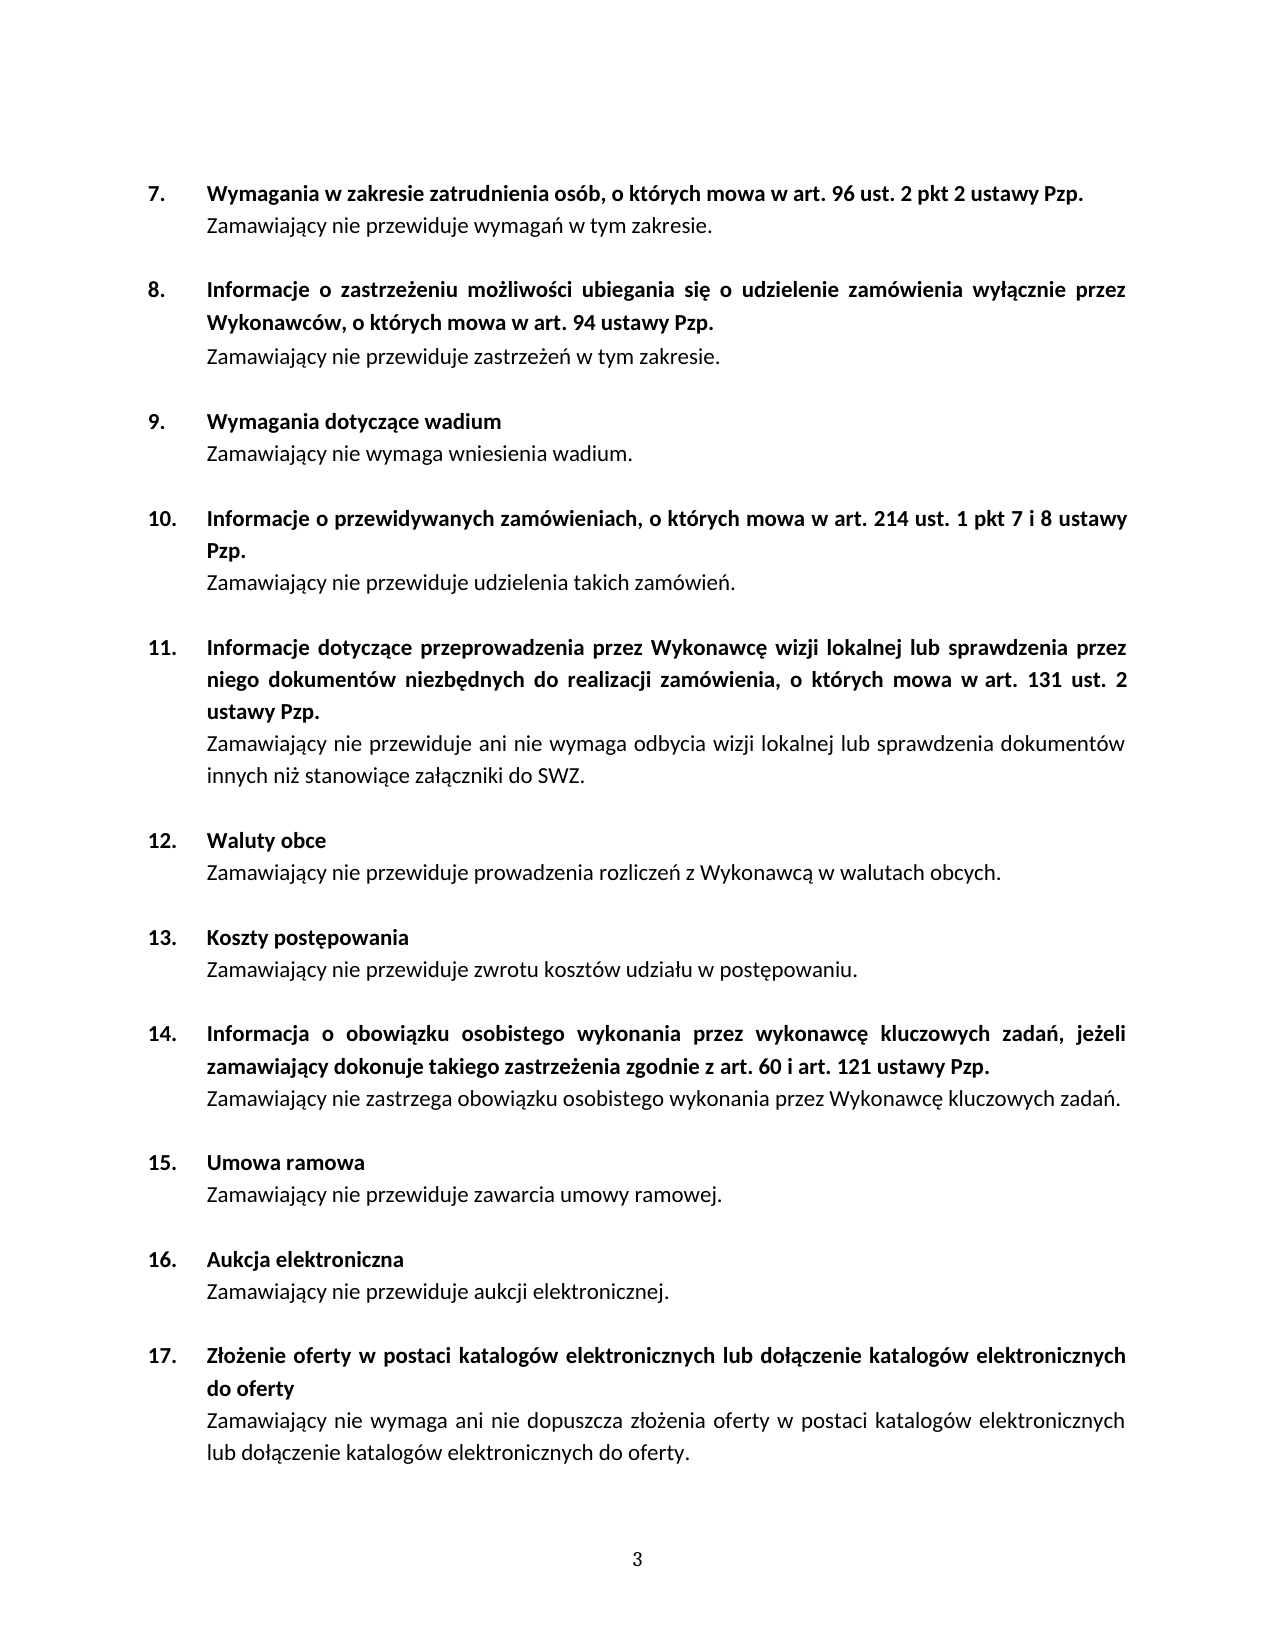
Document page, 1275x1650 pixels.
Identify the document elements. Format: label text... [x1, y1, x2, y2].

list Zamawiający nie przewiduje aukcji elektronicznej. [207, 1277, 1127, 1305]
list Koszty postępowania [148, 923, 1127, 951]
list Zamawiający nie wymaga ani nie dopuszcza złożenia oferty w postaci katalogów elektronicznych lub dołączenie katalogów elektronicznych do oferty. [207, 1406, 1127, 1466]
list Zamawiający nie przewiduje prowadzenia rozliczeń z Wykonawcą w walutach obcych. [207, 858, 1127, 886]
list Informacje o przewidywanych zamówieniach, o których mowa w art. 214 ust. 1 pkt 7 i 8 ustawy Pzp. [148, 504, 1127, 564]
list Waluty obce [148, 826, 1127, 854]
list Złożenie oferty w postaci katalogów elektronicznych lub dołączenie katalogów elektronicznych do oferty [148, 1341, 1127, 1402]
list Zamawiający nie przewiduje udzielenia takich zamówień. [207, 568, 1127, 596]
list Informacje o zastrzeżeniu możliwości ubiegania się o udzielenie zamówienia wyłącznie przez Wykonawców, o których mowa w art. 94 ustawy Pzp. [148, 276, 1127, 336]
list Wymagania dotyczące wadium [148, 407, 1127, 435]
list Wymagania w zakresie zatrudnienia osób, o których mowa w art. 96 ust. 2 pkt 2 ustawy Pzp. [148, 179, 1127, 207]
list Zamawiający nie przewiduje zawarcia umowy ramowej. [207, 1181, 1127, 1208]
list Umowa ramowa [148, 1148, 1127, 1176]
list Zamawiający nie przewiduje zwrotu kosztów udziału w postępowaniu. [207, 955, 1127, 983]
list Aukcja elektroniczna [148, 1245, 1127, 1273]
list Zamawiający nie zastrzega obowiązku osobistego wykonania przez Wykonawcę kluczowych zadań. [207, 1084, 1127, 1112]
list Zamawiający nie przewiduje ani nie wymaga odbycia wizji lokalnej lub sprawdzenia dokumentów innych niż stanowiące załączniki do SWZ. [207, 729, 1127, 790]
list Informacje dotyczące przeprowadzenia przez Wykonawcę wizji lokalnej lub sprawdzenia przez niego dokumentów niezbędnych do realizacji zamówienia, o których mowa w art. 131 ust. 2 ustawy Pzp. [148, 633, 1127, 725]
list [207, 211, 1127, 239]
text Zamawiający nie przewiduje zastrzeżeń w tym zakresie. [148, 342, 1127, 371]
list Informacja o obowiązku osobistego wykonania przez wykonawcę kluczowych zadań, jeżeli zamawiający dokonuje takiego zastrzeżenia zgodnie z art. 60 i art. 121 ustawy Pzp. [148, 1019, 1127, 1080]
list Zamawiający nie wymaga wniesienia wadium. [207, 439, 1127, 468]
